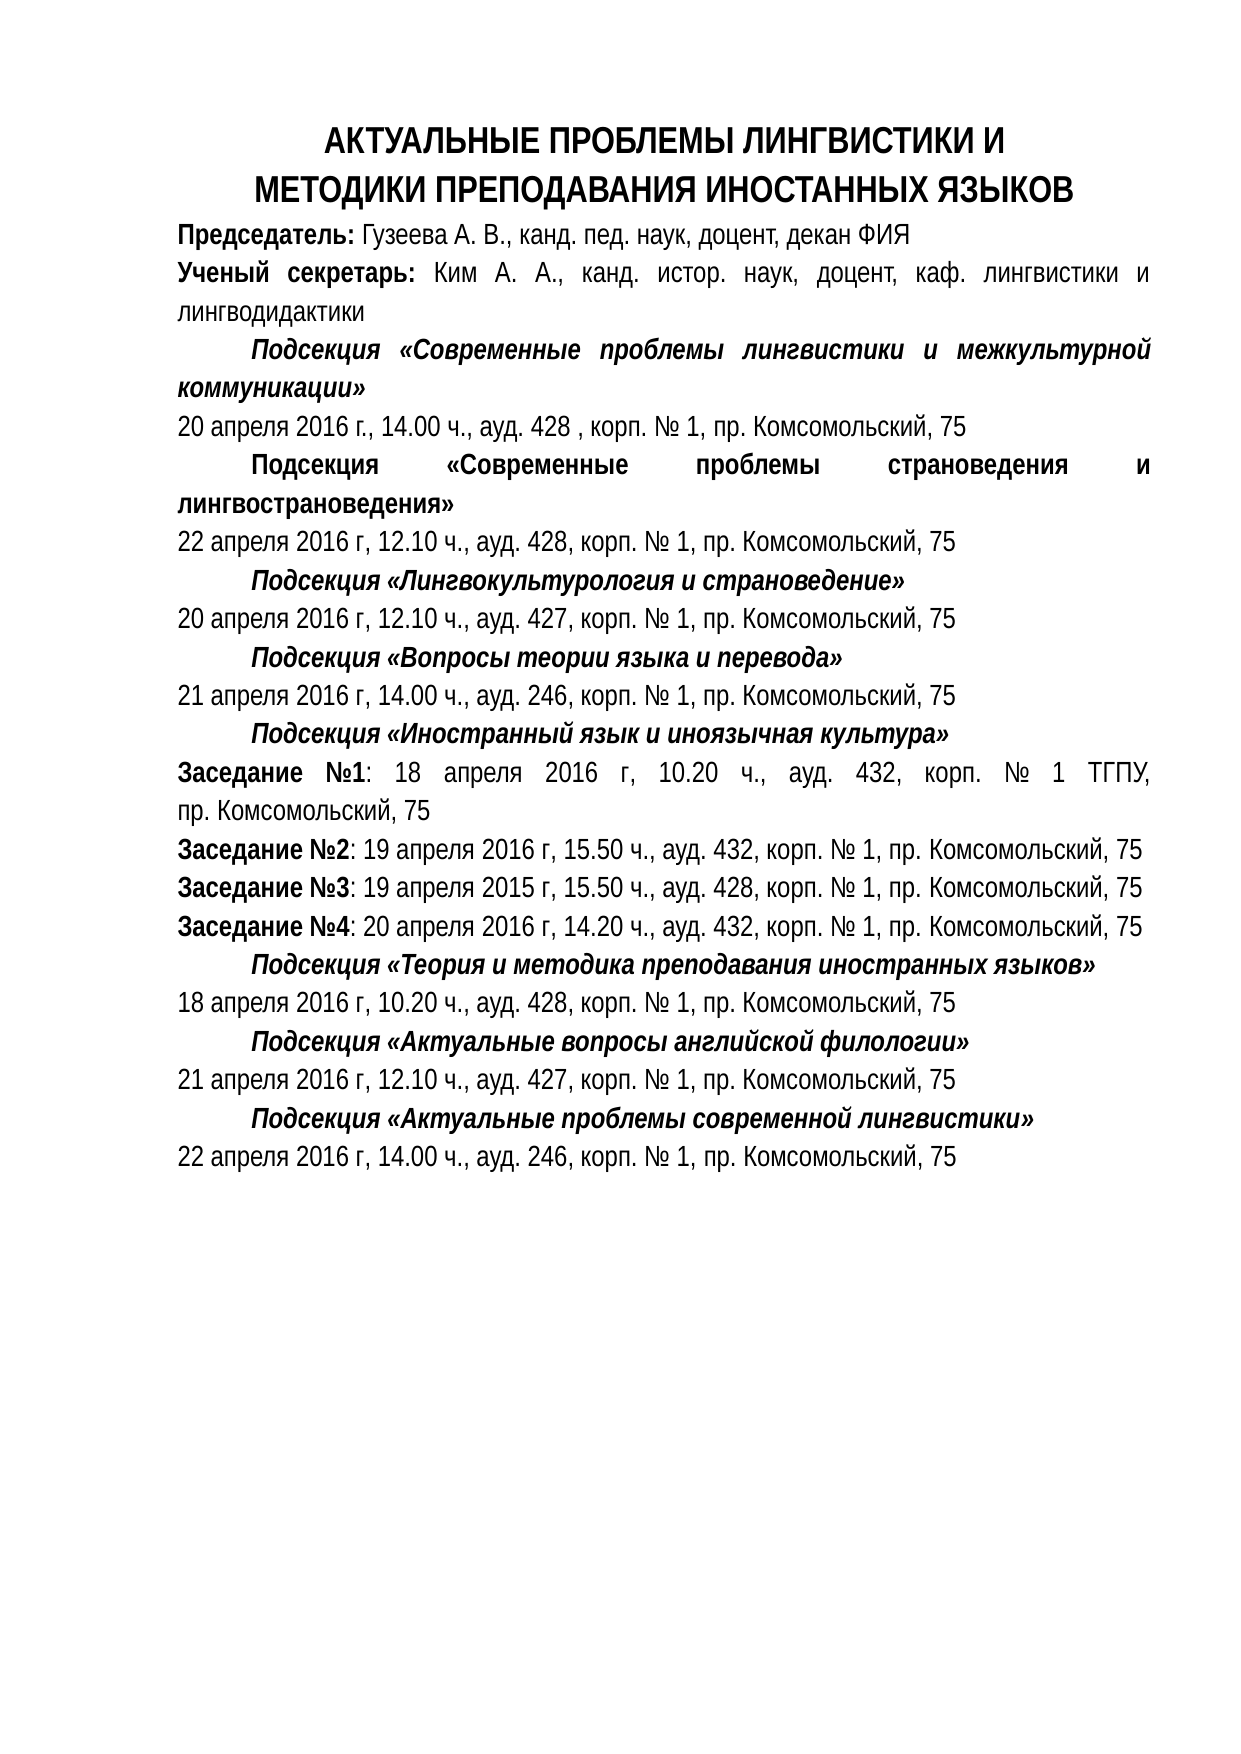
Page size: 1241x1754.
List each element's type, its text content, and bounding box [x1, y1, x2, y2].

text Заседание №2: 19 апреля 2016 г, 15.50 ч., ауд. 432, корп. № 1, пр. Комсомольский, 75 [177, 832, 482, 865]
text Заседание №4: 20 апреля 2016 г, 14.20 ч., ауд. 432, корп. № 1, пр. Комсомольский, 75 [177, 909, 482, 942]
text Подсекция «Современные проблемы лингвистики и межкультурной коммуникации» [177, 332, 1152, 404]
text Председатель: Гузеева А. В., канд. пед. наук, доцент, декан ФИЯ [177, 217, 1152, 250]
text Подсекция «Иностранный язык и иноязычная культура» [177, 717, 1152, 750]
text 22 апреля 2016 г, 12.10 ч., ауд. 428, корп. № 1, пр. Комсомольский, 75 [364, 524, 1152, 558]
text 20 апреля 2016 г, 12.10 ч., ауд. 427, корп. № 1, пр. Комсомольский, 75 [364, 601, 1152, 635]
text 18 апреля 2016 г, 10.20 ч., ауд. 428, корп. № 1, пр. Комсомольский, 75 [364, 986, 1152, 1019]
text 22 апреля 2016 г, 14.00 ч., ауд. 246, корп. № 1, пр. Комсомольский, 75 [364, 1139, 1152, 1173]
text методики преподавания ИНОСТАННЫХ ЯЗЫКОВ [177, 167, 1152, 211]
text Ученый секретарь: Ким А. А., канд. истор. наук, доцент, каф. лингвистики и лингводидактики [177, 255, 1152, 327]
text Заседание №1: 18 апреля 2016 г, 10.20 ч., ауд. 432, корп. № 1 ТГПУ, пр. Комсомольский, 75 [177, 755, 1152, 827]
text Заседание №3: 19 апреля 2015 г, 15.50 ч., ауд. 428, корп. № 1, пр. Комсомольский, 75 [550, 870, 1152, 904]
text Заседание №2: 19 апреля 2016 г, 15.50 ч., ауд. 432, корп. № 1, пр. Комсомольский, 75 [550, 832, 1152, 865]
text Заседание №3: 19 апреля 2015 г, 15.50 ч., ауд. 428, корп. № 1, пр. Комсомольский, 75 [177, 870, 482, 904]
text Подсекция «Теория и методика преподавания иностранных языков» [177, 947, 1152, 981]
text Подсекция «Лингвокультурология и страноведение» [177, 563, 1152, 596]
text Актуальные проблемы ЛИНГВИСТИКи И [177, 118, 1152, 161]
text Заседание №4: 20 апреля 2016 г, 14.20 ч., ауд. 432, корп. № 1, пр. Комсомольский, 75 [550, 909, 1152, 942]
text Подсекция «Актуальные вопросы английской филологии» [177, 1024, 1152, 1057]
text Подсекция «Вопросы теории языка и перевода» [177, 640, 1152, 673]
text 21 апреля 2016 г, 12.10 ч., ауд. 427, корп. № 1, пр. Комсомольский, 75 [177, 1062, 1152, 1096]
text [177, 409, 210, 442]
text 21 апреля 2016 г, 14.00 ч., ауд. 246, корп. № 1, пр. Комсомольский, 75 [364, 678, 1152, 712]
text 20 апреля 2016 г., 14.00 ч., ауд. 428 , корп. № 1, пр. Комсомольский, 75 [367, 409, 1152, 442]
text Подсекция «Актуальные проблемы современной лингвистики» [177, 1101, 1152, 1134]
text Подсекция «Современные проблемы страноведения и лингвострановедения» [177, 447, 1152, 519]
